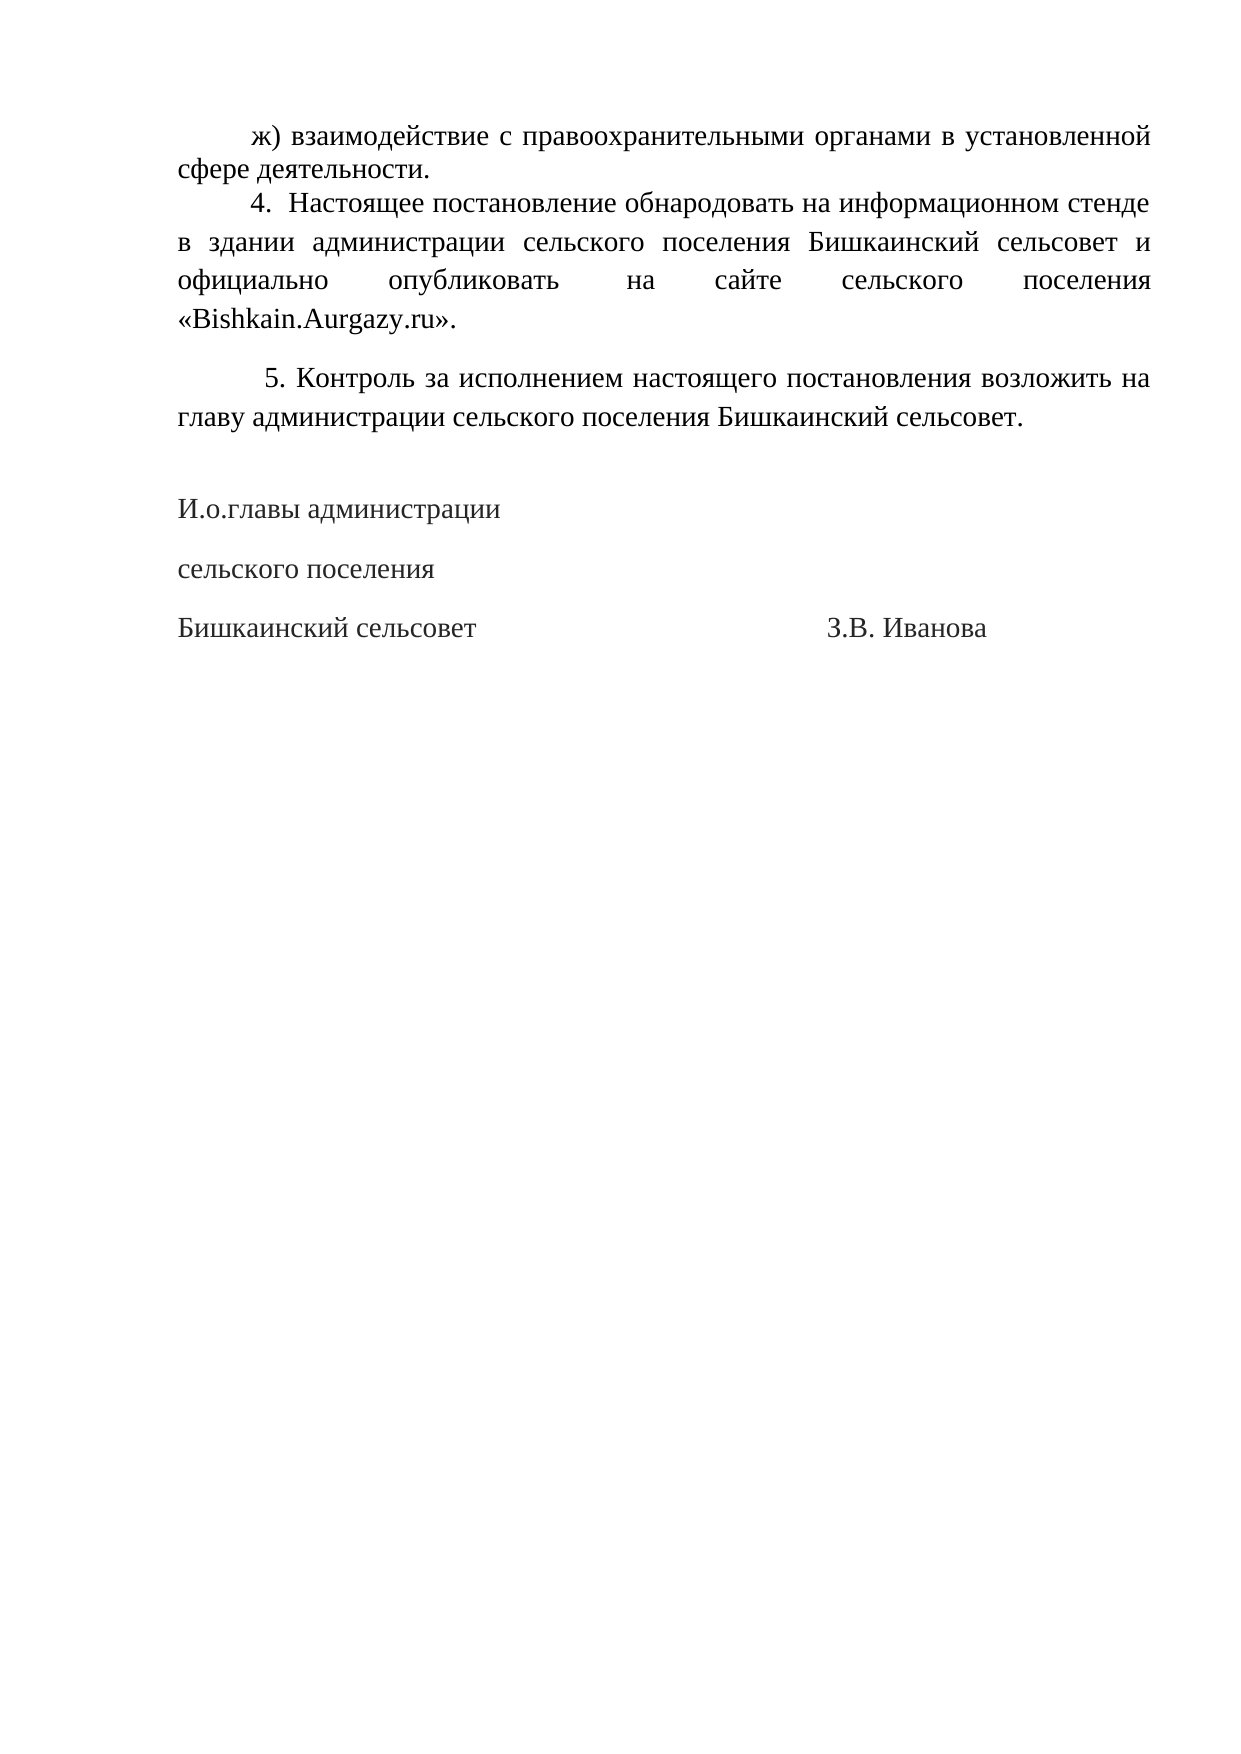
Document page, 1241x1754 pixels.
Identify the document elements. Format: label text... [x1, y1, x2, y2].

text 4. Настоящее постановление обнародовать на информационном стенде в здании администрации сельского поселения Бишкаинский сельсовет и официально опубликовать на сайте сельского поселения «Bishkain.Aurgazy.ru». [177, 185, 1152, 334]
text сельского поселения [177, 551, 1152, 584]
text И.о.главы администрации [177, 492, 1152, 525]
text 5. Контроль за исполнением настоящего постановления возложить на главу администрации сельского поселения Бишкаинский сельсовет. [177, 360, 1152, 432]
text Бишкаинский сельсовет З.В. Иванова [177, 610, 1152, 644]
text ж) взаимодействие с правоохранительными органами в установленной сфере деятельности. [177, 118, 1152, 185]
